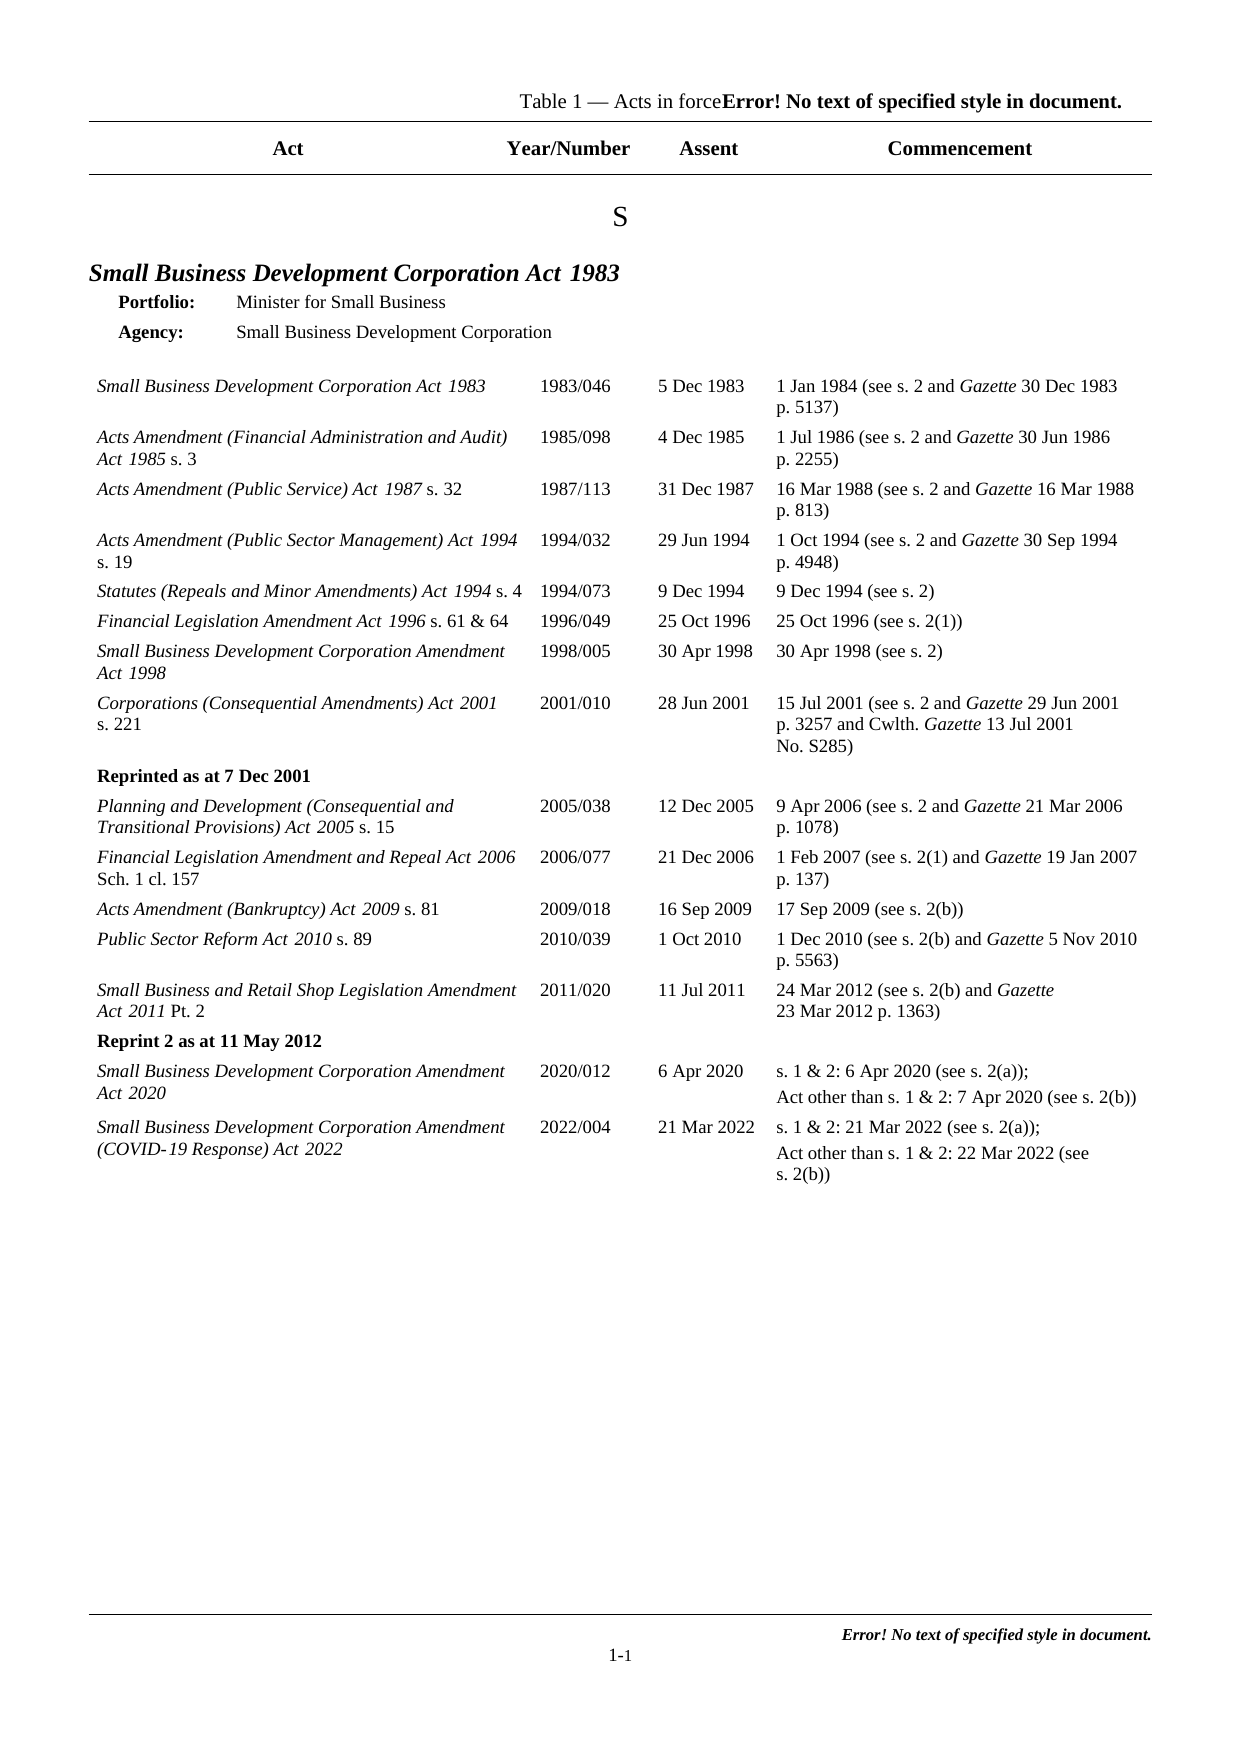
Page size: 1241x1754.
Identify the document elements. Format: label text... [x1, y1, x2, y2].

table_cell 2020/012 [531, 1056, 649, 1112]
table_cell 1996/049 [531, 606, 649, 636]
table_cell 2010/039 [531, 923, 649, 975]
table_cell Public Sector Reform Act 2010 s. 89 [89, 923, 531, 975]
table_cell Corporations (Consequential Amendments) Act 2001 s. 221 [89, 688, 531, 761]
text S [89, 199, 1152, 233]
table_cell 9 Apr 2006 (see s. 2 and Gazette 21 Mar 2006 p. 1078) [768, 790, 1152, 842]
table_cell 9 Dec 1994 [650, 576, 768, 606]
table_cell 1 Dec 2010 (see s. 2(b) and Gazette 5 Nov 2010 p. 5563) [768, 923, 1152, 975]
table_cell 1994/073 [531, 576, 649, 606]
table_cell Small Business Development Corporation Amendment (COVID‑19 Response) Act 2022 [89, 1112, 531, 1189]
table_cell s. 1 & 2: 21 Mar 2022 (see s. 2(a)); Act other than s. 1 & 2: 22 Mar 2022 (see s. 2(b)) [768, 1112, 1152, 1189]
table_cell 2001/010 [531, 688, 649, 761]
table_cell 17 Sep 2009 (see s. 2(b)) [768, 893, 1152, 923]
table_cell Reprint 2 as at 11 May 2012 [89, 1026, 1152, 1056]
table_cell 31 Dec 1987 [650, 473, 768, 525]
table_cell Small Business Development Corporation Amendment Act 2020 [89, 1056, 531, 1112]
table_cell 1 Oct 2010 [650, 923, 768, 975]
table_cell 1985/098 [531, 422, 649, 473]
table_cell Statutes (Repeals and Minor Amendments) Act 1994 s. 4 [89, 576, 531, 606]
table_header 1 Jan 1984 (see s. 2 and Gazette 30 Dec 1983 p. 5137) [768, 370, 1152, 422]
table_header Small Business Development Corporation Act 1983 [89, 370, 531, 422]
table_cell 6 Apr 2020 [650, 1056, 768, 1112]
table_cell 2011/020 [531, 975, 649, 1026]
table_cell 9 Dec 1994 (see s. 2) [768, 576, 1152, 606]
table_cell Small Business and Retail Shop Legislation Amendment Act 2011 Pt. 2 [89, 975, 531, 1026]
table_cell 2005/038 [531, 790, 649, 842]
table_cell Acts Amendment (Public Sector Management) Act 1994 s. 19 [89, 525, 531, 576]
table_cell Agency: [118, 316, 236, 346]
table_cell 16 Mar 1988 (see s. 2 and Gazette 16 Mar 1988 p. 813) [768, 473, 1152, 525]
table_cell 30 Apr 1998 (see s. 2) [768, 636, 1152, 687]
table_cell 1 Jul 1986 (see s. 2 and Gazette 30 Jun 1986 p. 2255) [768, 422, 1152, 473]
table_cell 21 Dec 2006 [650, 842, 768, 893]
table_cell 2006/077 [531, 842, 649, 893]
table_cell 21 Mar 2022 [650, 1112, 768, 1189]
table_cell 1 Feb 2007 (see s. 2(1) and Gazette 19 Jan 2007 p. 137) [768, 842, 1152, 893]
table_cell 25 Oct 1996 (see s. 2(1)) [768, 606, 1152, 636]
table_cell 16 Sep 2009 [650, 893, 768, 923]
table_header 1983/046 [531, 370, 649, 422]
table_header Minister for Small Business [236, 287, 1122, 316]
table_header Portfolio: [118, 287, 236, 316]
table_cell 1998/005 [531, 636, 649, 687]
table_cell Reprinted as at 7 Dec 2001 [89, 761, 1152, 790]
table_cell 29 Jun 1994 [650, 525, 768, 576]
text Small Business Development Corporation Act 1983 [89, 258, 1152, 287]
table_cell Small Business Development Corporation [236, 316, 1122, 346]
table_cell Financial Legislation Amendment Act 1996 s. 61 & 64 [89, 606, 531, 636]
table_cell Planning and Development (Consequential and Transitional Provisions) Act 2005 s. 15 [89, 790, 531, 842]
table_cell Acts Amendment (Bankruptcy) Act 2009 s. 81 [89, 893, 531, 923]
table_cell 2022/004 [531, 1112, 649, 1189]
table_cell 1987/113 [531, 473, 649, 525]
table_cell 4 Dec 1985 [650, 422, 768, 473]
table_cell 12 Dec 2005 [650, 790, 768, 842]
table_header 5 Dec 1983 [650, 370, 768, 422]
table_cell 25 Oct 1996 [650, 606, 768, 636]
table_cell 1 Oct 1994 (see s. 2 and Gazette 30 Sep 1994 p. 4948) [768, 525, 1152, 576]
table_cell 2009/018 [531, 893, 649, 923]
table_cell 30 Apr 1998 [650, 636, 768, 687]
table_cell Financial Legislation Amendment and Repeal Act 2006 Sch. 1 cl. 157 [89, 842, 531, 893]
table_cell s. 1 & 2: 6 Apr 2020 (see s. 2(a)); Act other than s. 1 & 2: 7 Apr 2020 (see s. 2(b)) [768, 1056, 1152, 1112]
table_cell Small Business Development Corporation Amendment Act 1998 [89, 636, 531, 687]
table_cell 28 Jun 2001 [650, 688, 768, 761]
table_cell Acts Amendment (Public Service) Act 1987 s. 32 [89, 473, 531, 525]
table_cell 1994/032 [531, 525, 649, 576]
table_cell 24 Mar 2012 (see s. 2(b) and Gazette 23 Mar 2012 p. 1363) [768, 975, 1152, 1026]
table_cell Acts Amendment (Financial Administration and Audit) Act 1985 s. 3 [89, 422, 531, 473]
table_cell 15 Jul 2001 (see s. 2 and Gazette 29 Jun 2001 p. 3257 and Cwlth. Gazette 13 Jul 2001 No. S285) [768, 688, 1152, 761]
table_cell 11 Jul 2011 [650, 975, 768, 1026]
